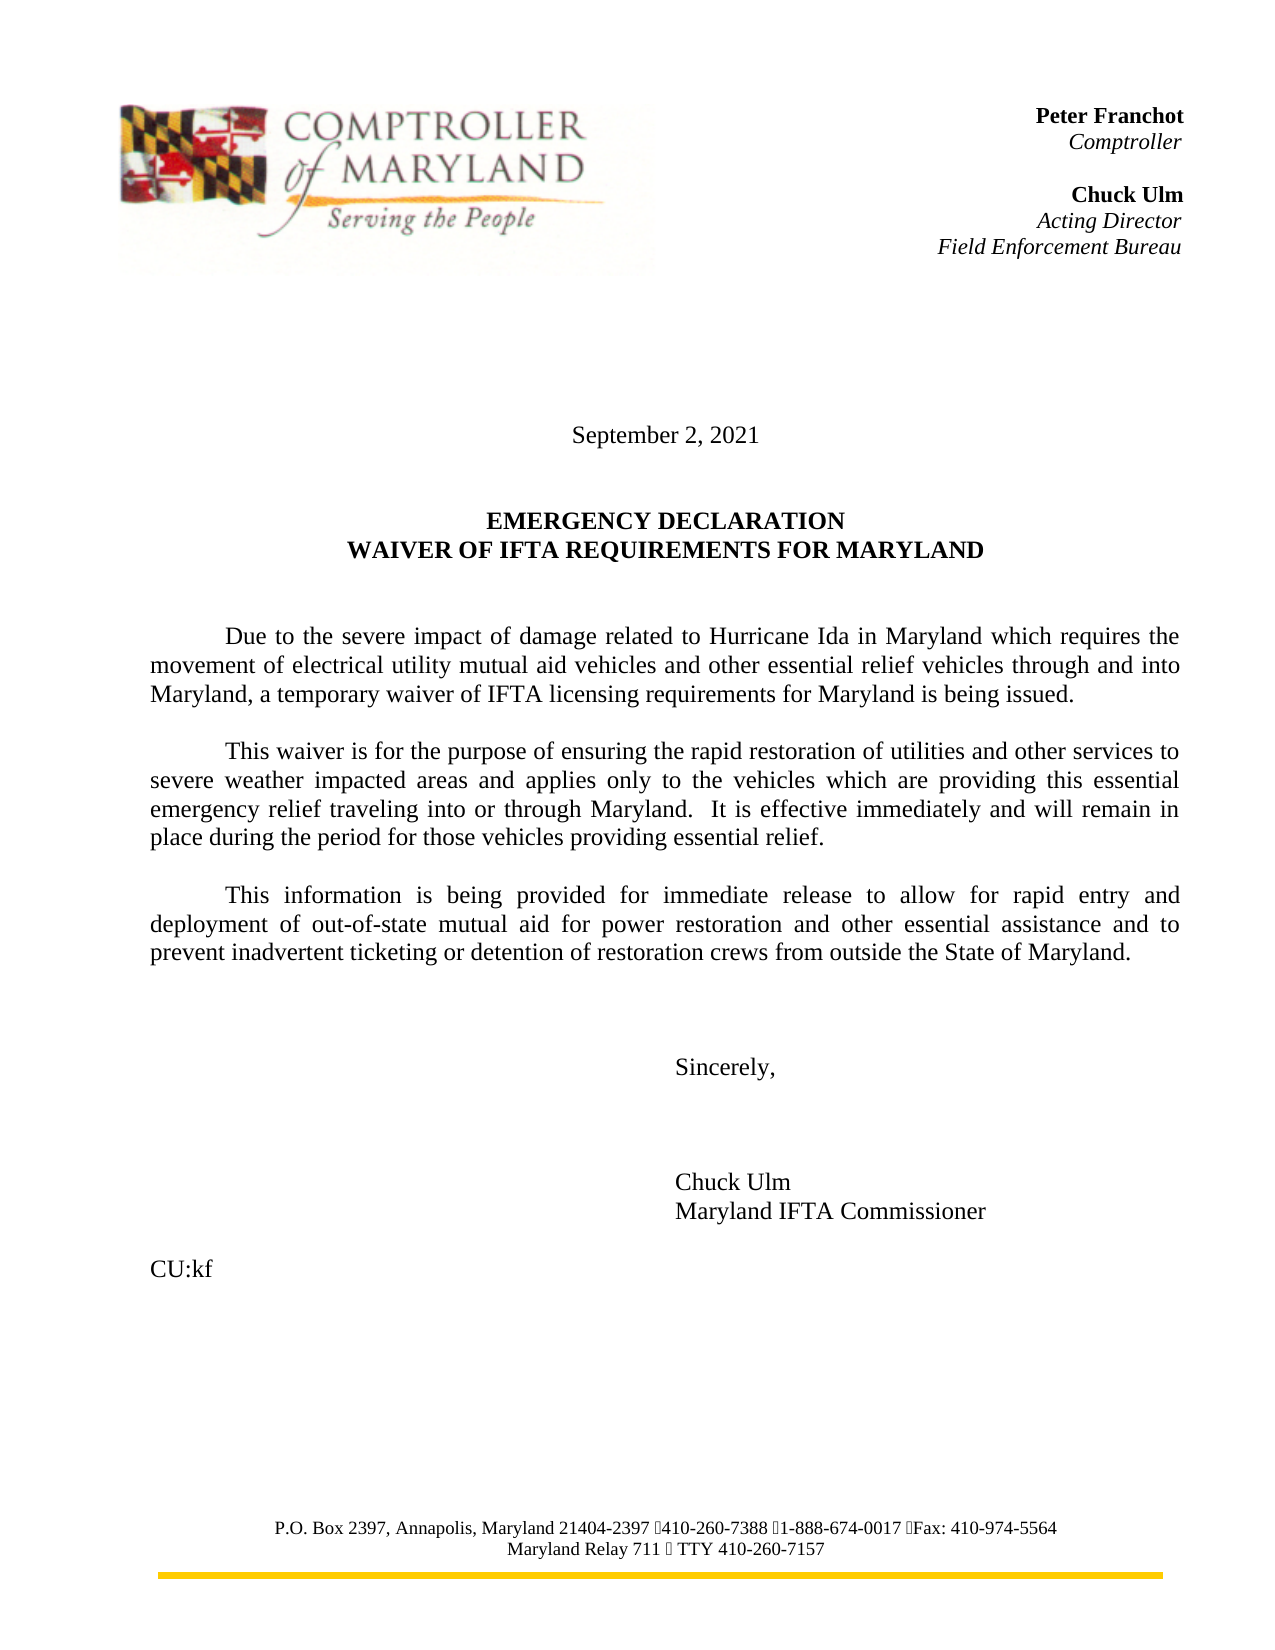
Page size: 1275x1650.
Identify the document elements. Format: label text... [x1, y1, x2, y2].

text EMERGENCY DECLARATION [150, 506, 1181, 535]
text Sincerely, [600, 1052, 1181, 1081]
text This waiver is for the purpose of ensuring the rapid restoration of utilities and other services to severe weather impacted areas and applies only to the vehicles which are providing this essential emergency relief traveling into or through Maryland. It is effective immediately and will remain in place during the period for those vehicles providing essential relief. [150, 736, 1181, 851]
text CU:kf [150, 1254, 1181, 1282]
text This information is being provided for immediate release to allow for rapid entry and deployment of out-of-state mutual aid for power restoration and other essential assistance and to prevent inadvertent ticketing or detention of restoration crews from outside the State of Maryland. [150, 880, 1181, 966]
text Chuck Ulm [600, 1167, 1181, 1196]
text WAIVER OF IFTA REQUIREMENTS FOR MARYLAND [150, 535, 1181, 564]
text September 2, 2021 [150, 420, 1181, 449]
text Due to the severe impact of damage related to Hurricane Ida in Maryland which requires the movement of electrical utility mutual aid vehicles and other essential relief vehicles through and into Maryland, a temporary waiver of IFTA licensing requirements for Maryland is being issued. [150, 621, 1181, 707]
text Maryland IFTA Commissioner [600, 1196, 1181, 1225]
